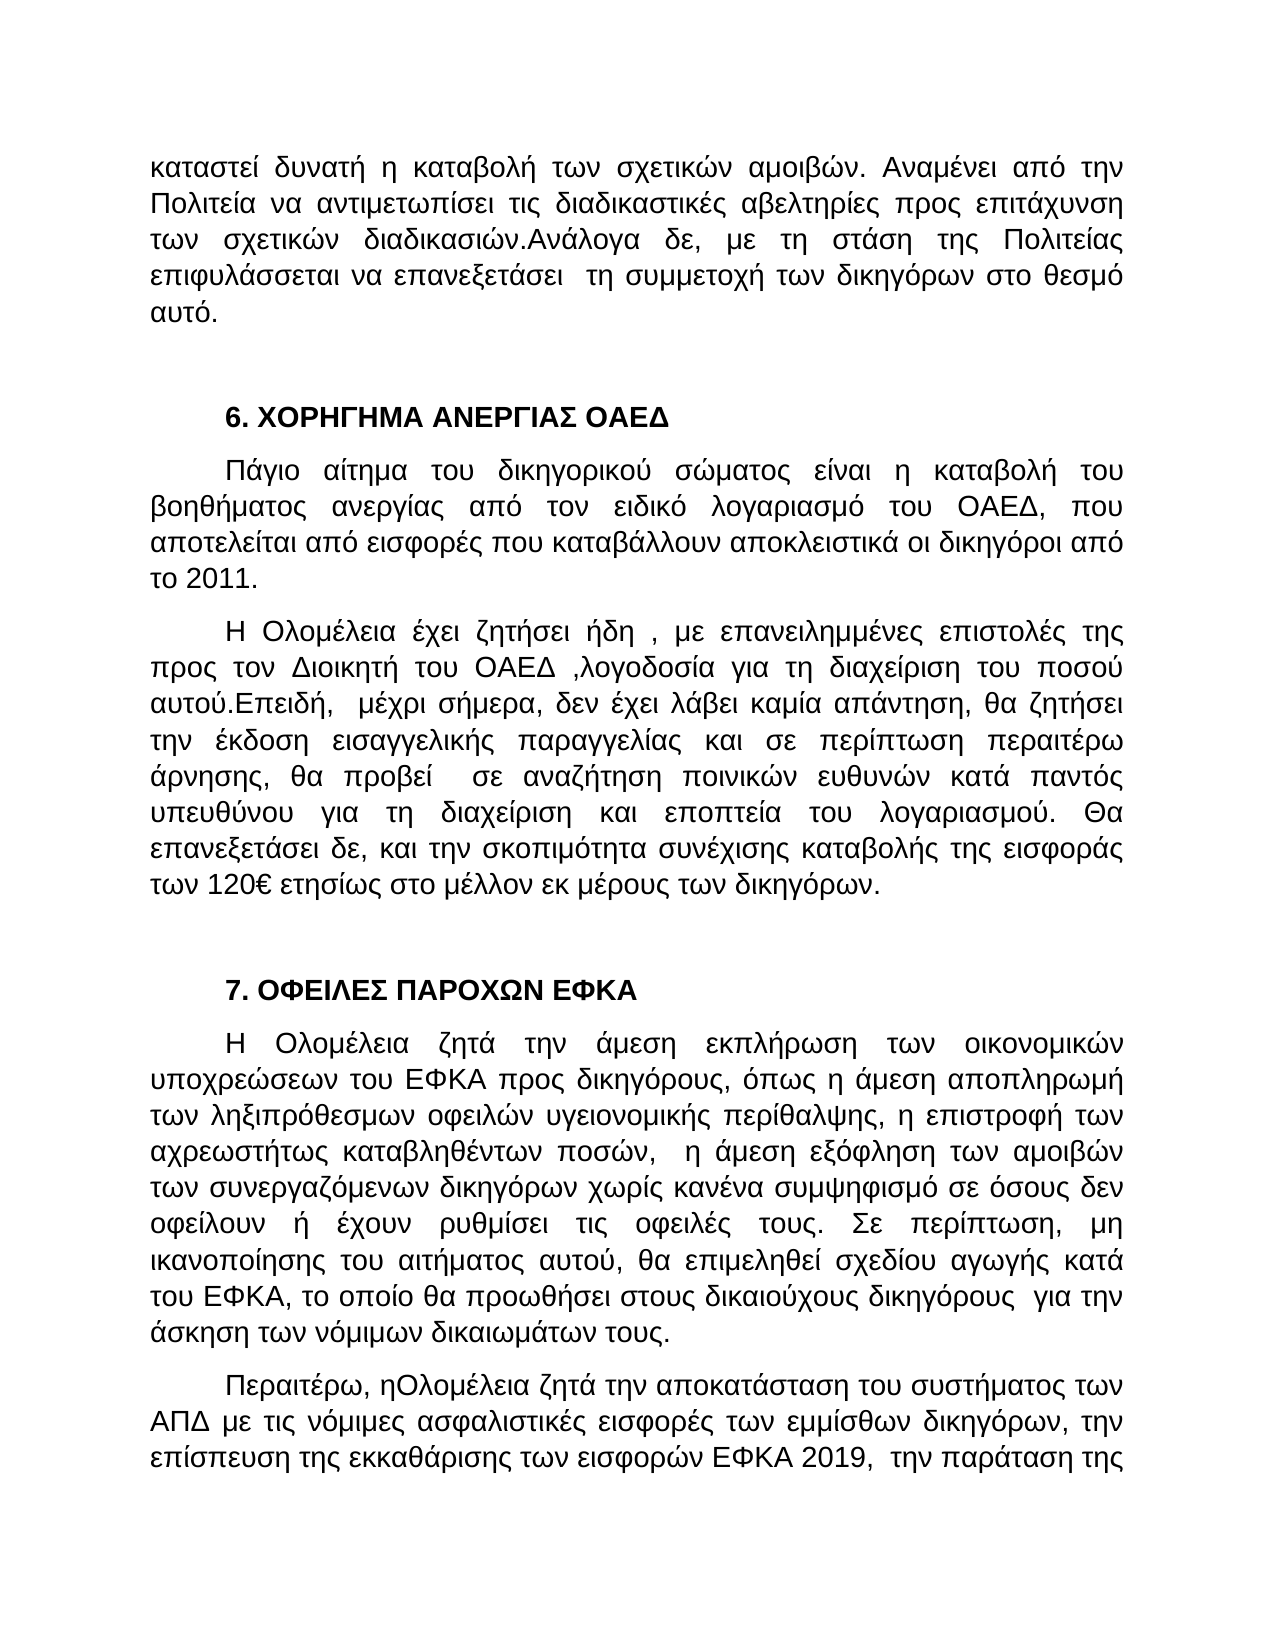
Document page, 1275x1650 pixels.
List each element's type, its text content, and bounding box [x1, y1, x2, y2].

text Η Ολομέλεια έχει ζητήσει ήδη , με επανειλημμένες επιστολές της προς τον Διοικητή του ΟΑΕΔ ,λογοδοσία για τη διαχείριση του ποσού αυτού.Επειδή, μέχρι σήμερα, δεν έχει λάβει καμία απάντηση, θα ζητήσει την έκδοση εισαγγελικής παραγγελίας και σε περίπτωση περαιτέρω άρνησης, θα προβεί σε αναζήτηση ποινικών ευθυνών κατά παντός υπευθύνου για τη διαχείριση και εποπτεία του λογαριασμού. Θα επανεξετάσει δε, και την σκοπιμότητα συνέχισης καταβολής της εισφοράς των 120€ ετησίως στο μέλλον εκ μέρους των δικηγόρων. [150, 614, 1125, 901]
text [150, 1368, 1125, 1473]
text Η Ολομέλεια ζητά την άμεση εκπλήρωση των οικονομικών υποχρεώσεων του ΕΦΚΑ προς δικηγόρους, όπως η άμεση αποπληρωμή των ληξιπρόθεσμων οφειλών υγειονομικής περίθαλψης, η επιστροφή των αχρεωστήτως καταβληθέντων ποσών, η άμεση εξόφληση των αμοιβών των συνεργαζόμενων δικηγόρων χωρίς κανένα συμψηφισμό σε όσους δεν οφείλουν ή έχουν ρυθμίσει τις οφειλές τους. Σε περίπτωση, μη ικανοποίησης του αιτήματος αυτού, θα επιμεληθεί σχεδίου αγωγής κατά του ΕΦΚΑ, το οποίο θα προωθήσει στους δικαιούχους δικηγόρους για την άσκηση των νόμιμων δικαιωμάτων τους. [150, 1026, 1125, 1348]
text 6. ΧΟΡΗΓΗΜΑ ΑΝΕΡΓΙΑΣ ΟΑΕΔ [150, 400, 1125, 434]
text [150, 150, 1125, 328]
text 7. ΟΦΕΙΛΕΣ ΠΑΡΟΧΩΝ ΕΦΚΑ [150, 973, 1125, 1006]
text Πάγιο αίτημα του δικηγορικού σώματος είναι η καταβολή του βοηθήματος ανεργίας από τον ειδικό λογαριασμό του ΟΑΕΔ, που αποτελείται από εισφορές που καταβάλλουν αποκλειστικά οι δικηγόροι από το 2011. [150, 453, 1125, 595]
